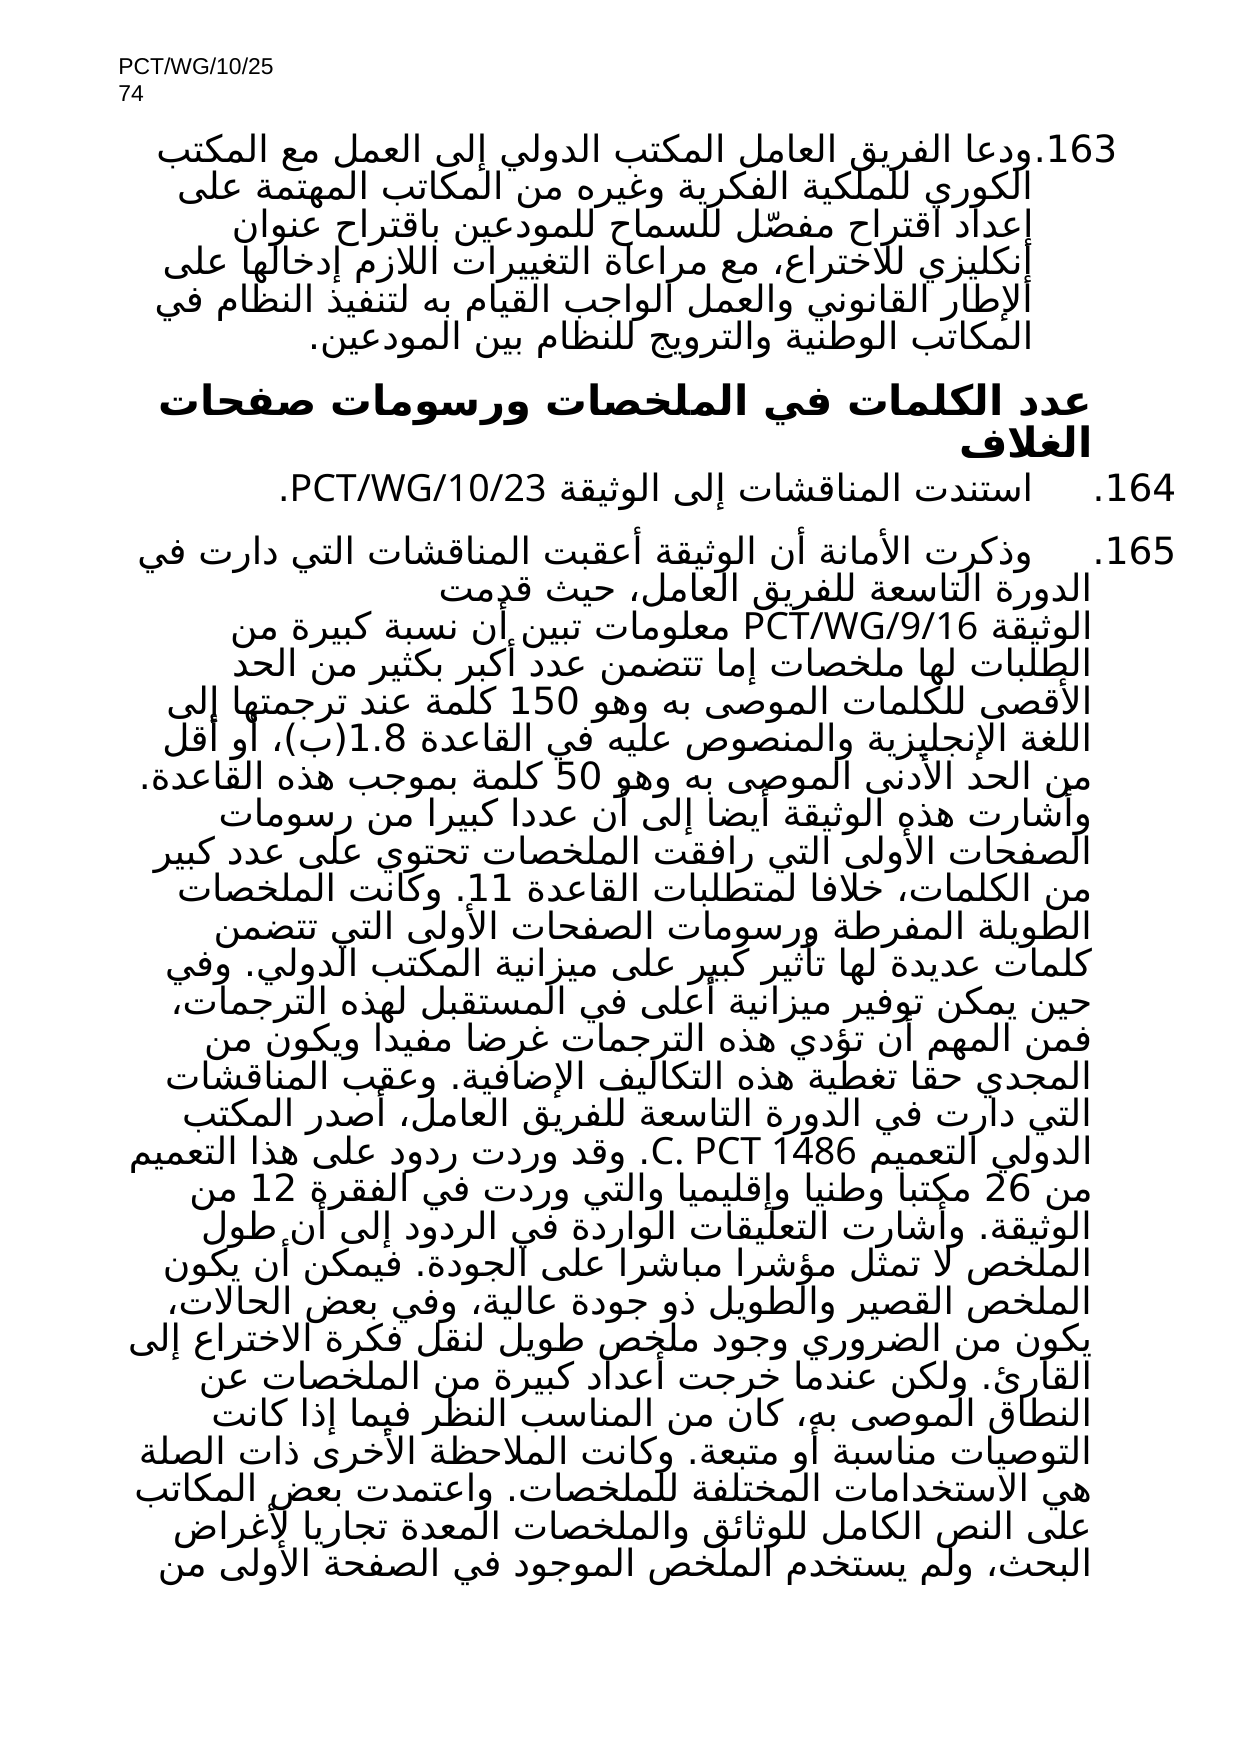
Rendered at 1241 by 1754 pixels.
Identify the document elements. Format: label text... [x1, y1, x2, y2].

text استندت المناقشات إلى الوثيقة PCT/WG/10/23. [628, 472, 1092, 509]
text استندت المناقشات إلى الوثيقة PCT/WG/10/23. [118, 472, 643, 509]
subtitle عدد الكلمات في الملخصات ورسومات صفحات الغلاف [118, 382, 1092, 466]
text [118, 534, 1092, 1584]
text ودعا الفريق العامل المكتب الدولي إلى العمل مع المكتب الكوري للملكية الفكرية وغيره من المكاتب المهتمة على إعداد اقتراح مفصّل للسماح للمودعين باقتراح عنوان إنكليزي للاختراع، مع مراعاة التغييرات اللازم إدخالها على الإطار القانوني والعمل الواجب القيام به لتنفيذ النظام في المكاتب الوطنية والترويج للنظام بين المودعين. [118, 132, 1033, 357]
